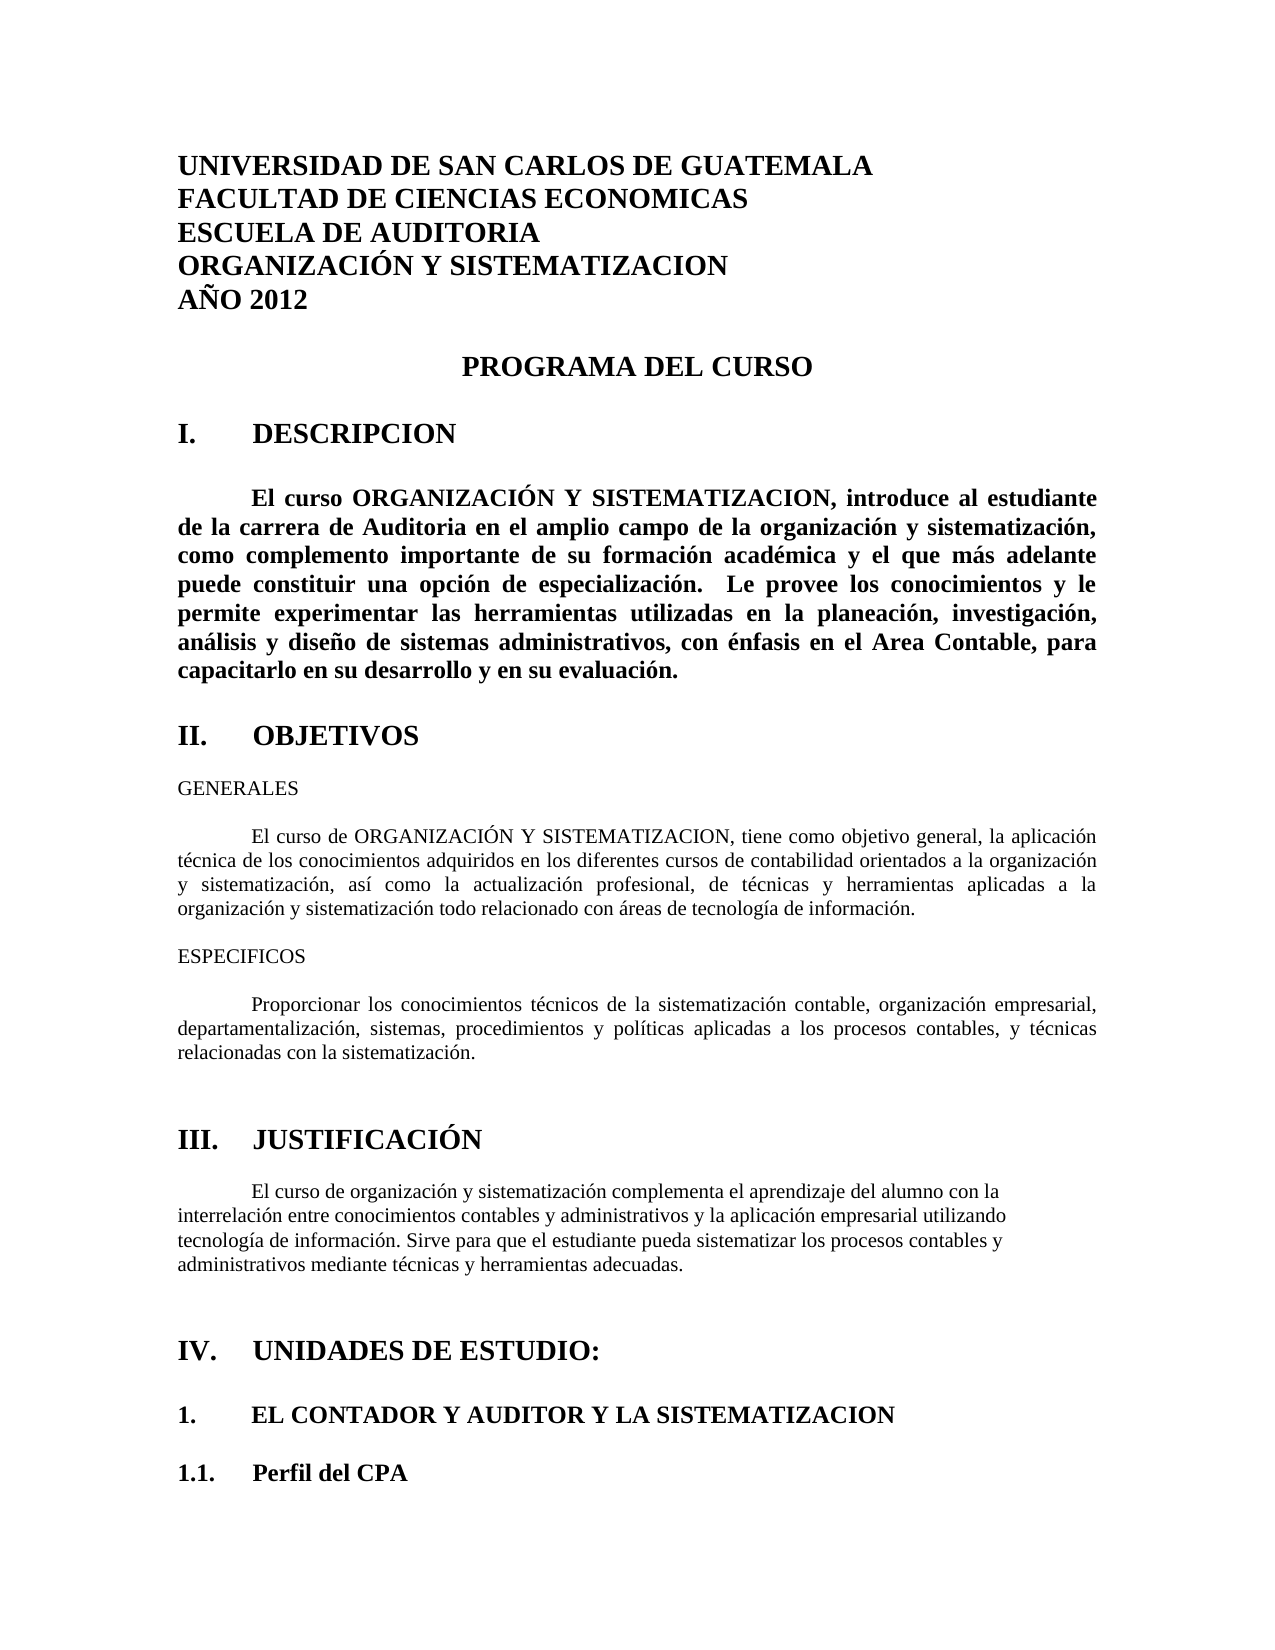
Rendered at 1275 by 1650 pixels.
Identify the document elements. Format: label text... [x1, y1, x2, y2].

subtitle OBJETIVOS [177, 718, 1098, 751]
text ESPECIFICOS [177, 944, 1098, 968]
text Proporcionar los conocimientos técnicos de la sistematización contable, organización empresarial, departamentalización, sistemas, procedimientos y políticas aplicadas a los procesos contables, y técnicas relacionadas con la sistematización. [177, 992, 1098, 1064]
text FACULTAD DE CIENCIAS ECONOMICAS [177, 181, 1098, 215]
text AÑO 2012 [177, 282, 1098, 315]
text 1.1. Perfil del CPA [177, 1458, 1098, 1487]
list UNIDADES DE ESTUDIO: [177, 1333, 1098, 1367]
text GENERALES [177, 775, 1098, 799]
text El curso de ORGANIZACIÓN Y SISTEMATIZACION, tiene como objetivo general, la aplicación técnica de los conocimientos adquiridos en los diferentes cursos de contabilidad orientados a la organización y sistematización, así como la actualización profesional, de técnicas y herramientas aplicadas a la organización y sistematización todo relacionado con áreas de tecnología de información. [177, 823, 1098, 920]
subtitle PROGRAMA DEL CURSO [177, 349, 1098, 382]
text El curso ORGANIZACIÓN Y SISTEMATIZACION, introduce al estudiante de la carrera de Auditoria en el amplio campo de la organización y sistematización, como complemento importante de su formación académica y el que más adelante puede constituir una opción de especialización. Le provee los conocimientos y le permite experimentar las herramientas utilizadas en la planeación, investigación, análisis y diseño de sistemas administrativos, con énfasis en el Area Contable, para capacitarlo en su desarrollo y en su evaluación. [177, 483, 1098, 684]
text ORGANIZACIÓN Y SISTEMATIZACION [177, 248, 1098, 282]
text UNIVERSIDAD DE SAN CARLOS DE GUATEMALA [177, 148, 1098, 181]
subtitle DESCRIPCION [177, 416, 1098, 449]
text ESCUELA DE AUDITORIA [177, 215, 1098, 248]
text El curso de organización y sistematización complementa el aprendizaje del alumno con la interrelación entre conocimientos contables y administrativos y la aplicación empresarial utilizando tecnología de información. Sirve para que el estudiante pueda sistematizar los procesos contables y administrativos mediante técnicas y herramientas adecuadas. [177, 1179, 1098, 1276]
subtitle JUSTIFICACIÓN [177, 1122, 1098, 1155]
text 1. EL CONTADOR Y AUDITOR Y LA SISTEMATIZACION [177, 1400, 1098, 1429]
